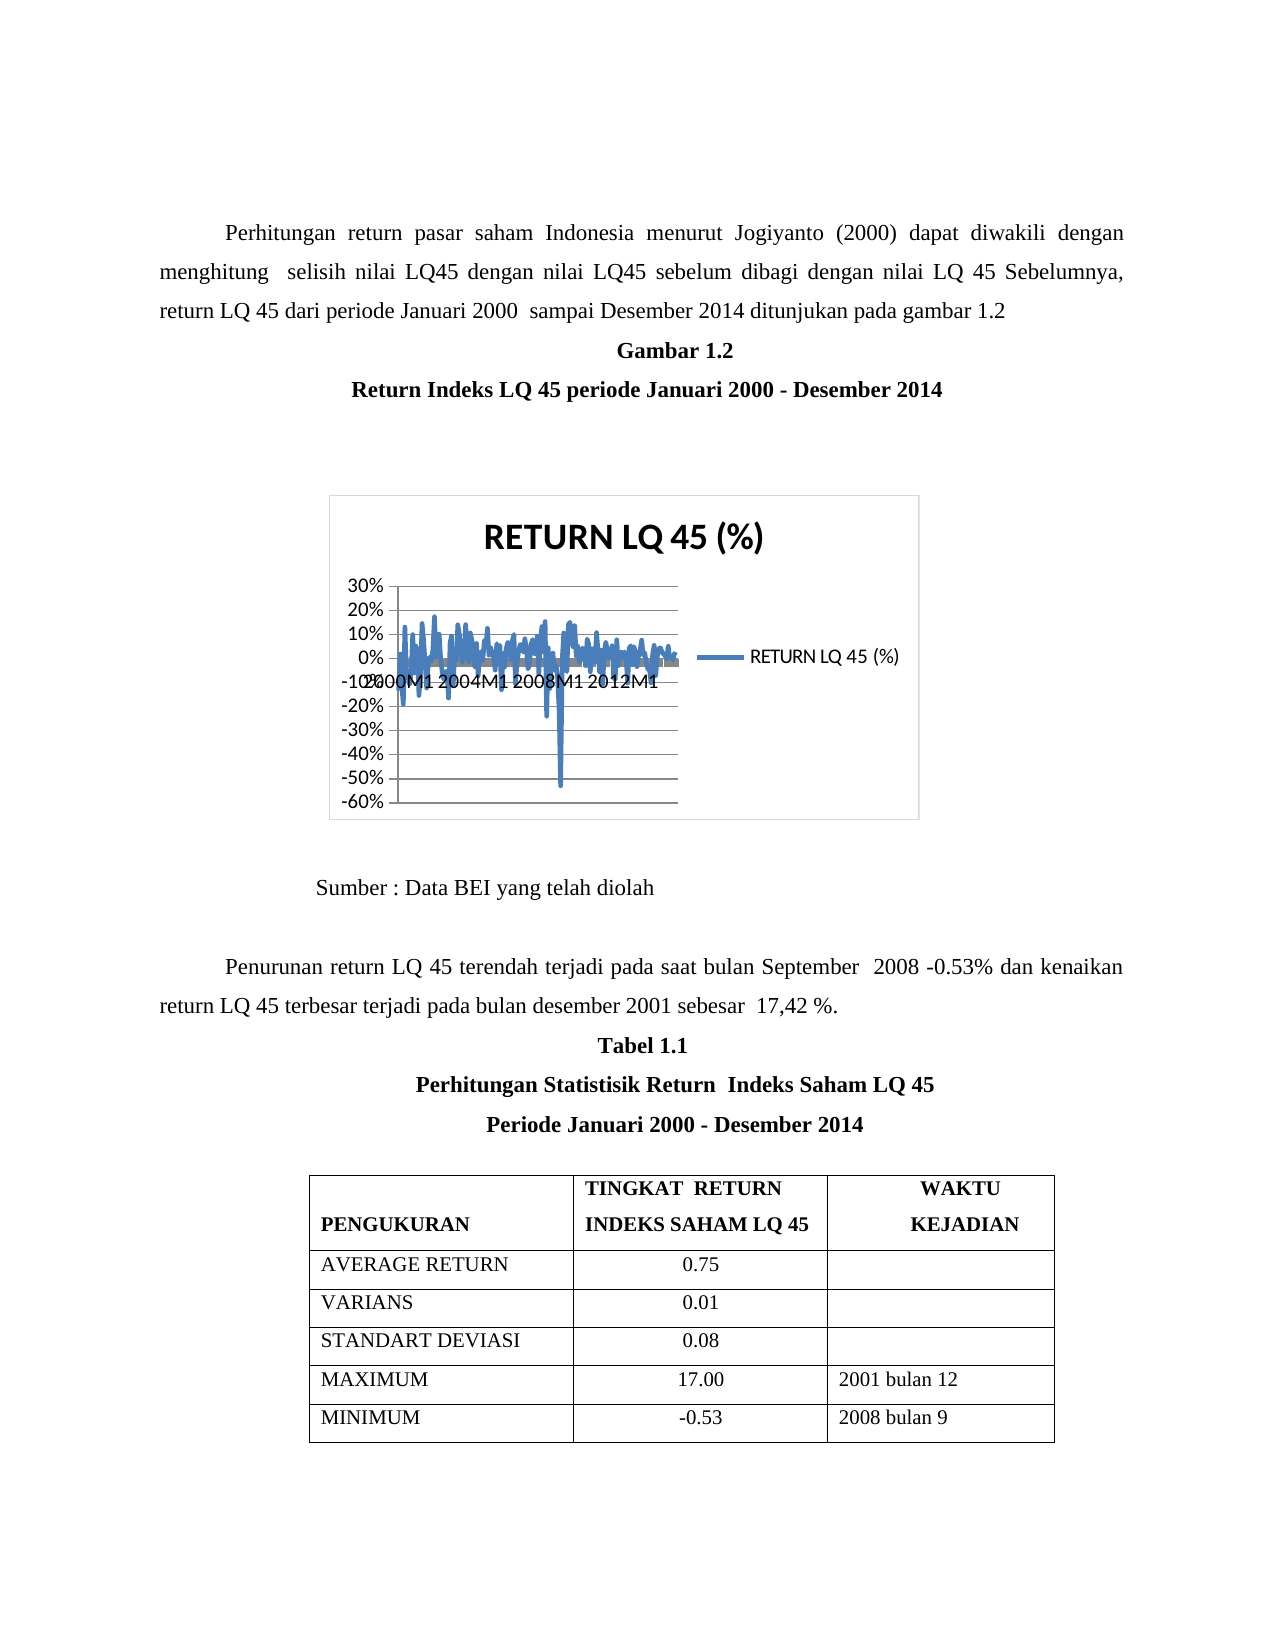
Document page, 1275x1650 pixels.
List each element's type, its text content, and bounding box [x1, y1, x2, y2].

list Periode Januari 2000 - Desember 2014 [159, 1111, 1125, 1137]
table_cell -0.53 [574, 1405, 827, 1442]
table_cell [828, 1251, 1054, 1289]
list Return Indeks LQ 45 periode Januari 2000 - Desember 2014 [169, 377, 1125, 403]
table_cell MINIMUM [310, 1405, 573, 1442]
table_cell 17.00 [574, 1366, 827, 1404]
table_cell AVERAGE RETURN [310, 1251, 573, 1289]
list Tabel 1.1 [159, 1032, 1125, 1058]
table_cell 0.08 [574, 1328, 827, 1365]
table_cell 0.01 [574, 1290, 827, 1327]
table_header WAKTU KEJADIAN [828, 1176, 1054, 1249]
list Penurunan return LQ 45 terendah terjadi pada saat bulan September 2008 -0.53% dan kenaikan return LQ 45 terbesar terjadi pada bulan desember 2001 sebesar 17,42 %. [159, 953, 1125, 1019]
table_cell VARIANS [310, 1290, 573, 1327]
list Perhitungan return pasar saham Indonesia menurut Jogiyanto (2000) dapat diwakili dengan menghitung selisih nilai LQ45 dengan nilai LQ45 sebelum dibagi dengan nilai LQ 45 Sebelumnya, return LQ 45 dari periode Januari 2000 sampai Desember 2014 ditunjukan pada gambar 1.2 [159, 219, 1125, 324]
table_cell MAXIMUM [310, 1366, 573, 1404]
table_header TINGKAT RETURN INDEKS SAHAM LQ 45 [574, 1176, 827, 1249]
list Perhitungan Statistisik Return Indeks Saham LQ 45 [159, 1071, 1125, 1098]
table_cell [828, 1328, 1054, 1365]
list Sumber : Data BEI yang telah diolah [150, 874, 1125, 900]
table_cell 2001 bulan 12 [828, 1366, 1054, 1404]
table_cell [828, 1290, 1054, 1327]
table_cell 0.75 [574, 1251, 827, 1289]
table_header PENGUKURAN [310, 1176, 573, 1249]
table_cell 2008 bulan 9 [828, 1405, 1054, 1442]
table_cell STANDART DEVIASI [310, 1328, 573, 1365]
list Gambar 1.2 [159, 337, 1125, 363]
